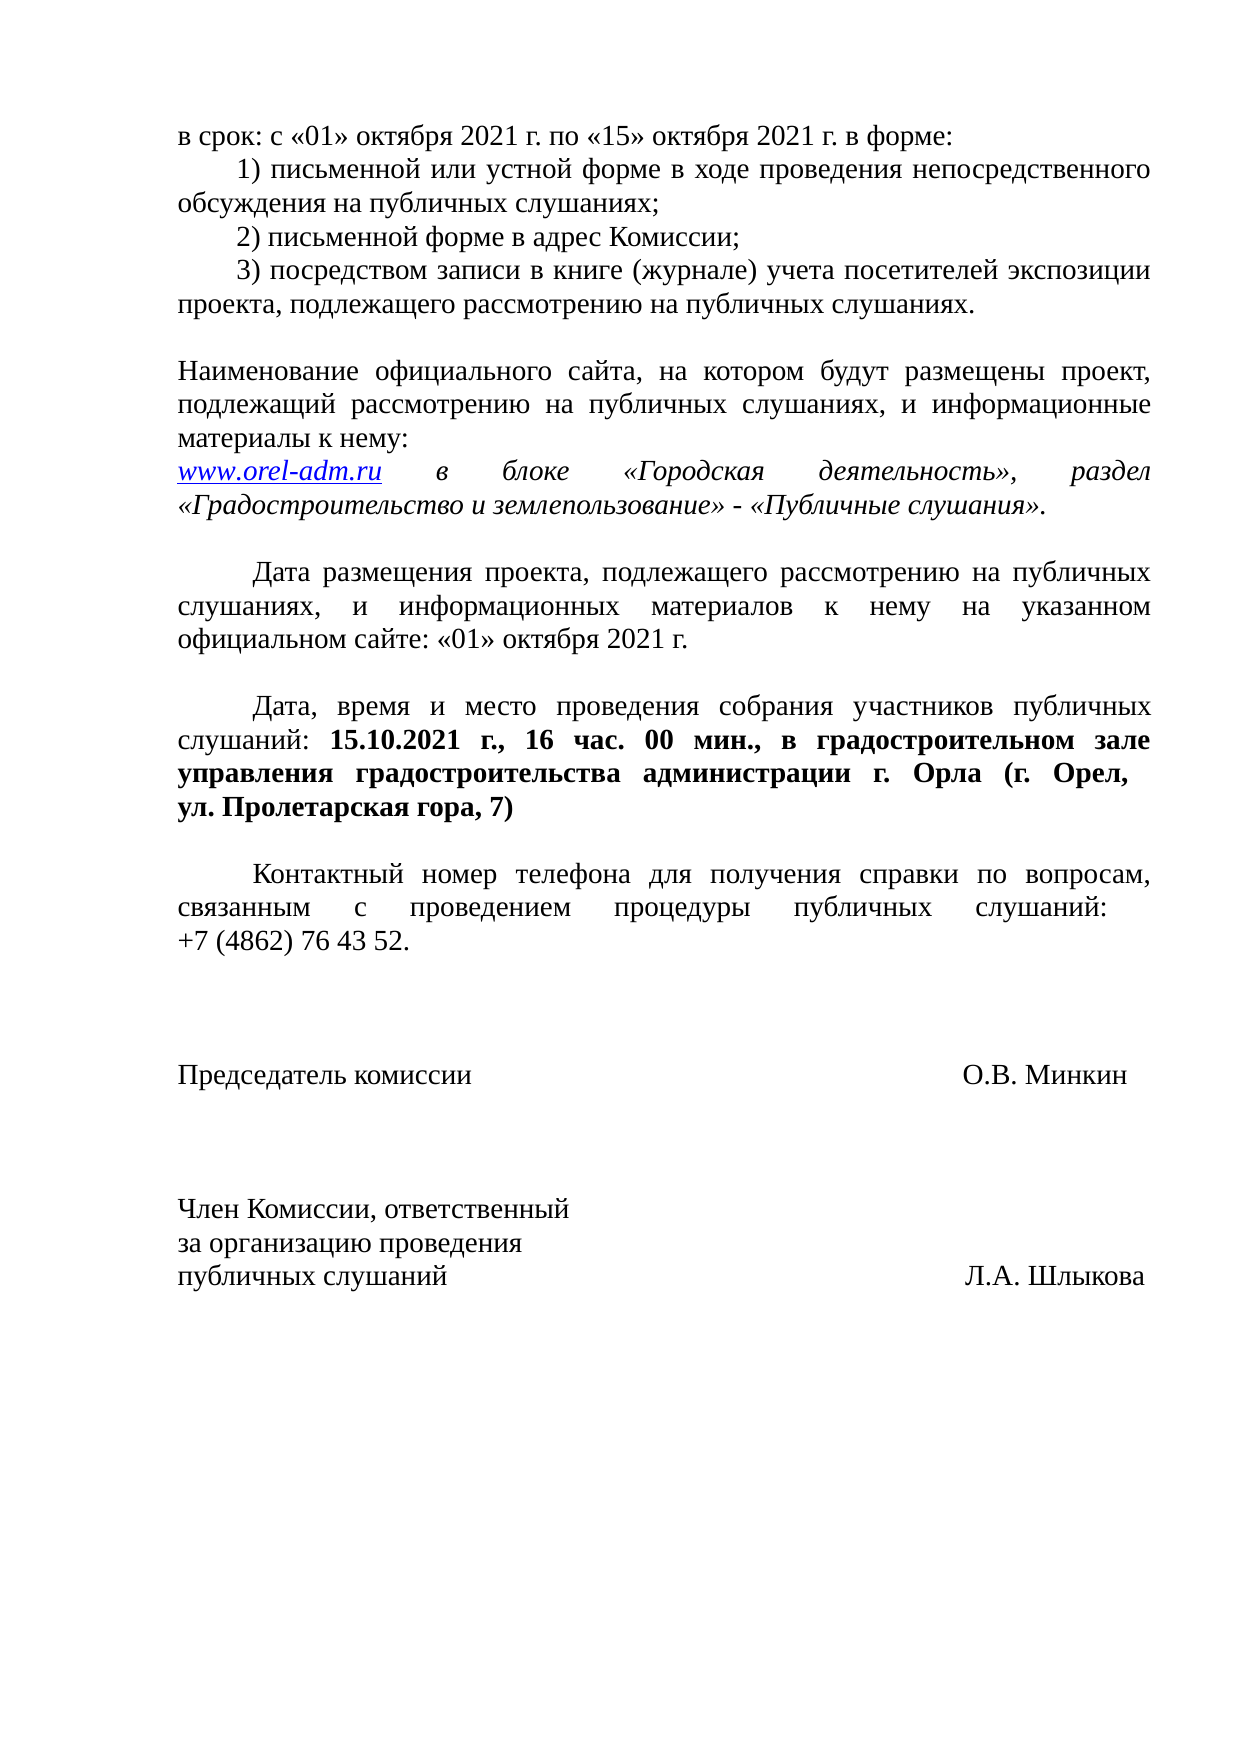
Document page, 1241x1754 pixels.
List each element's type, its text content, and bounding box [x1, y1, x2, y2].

text Контактный номер телефона для получения справки по вопросам, связанным с проведением процедуры публичных слушаний: +7 (4862) 76 43 52. [177, 856, 1152, 957]
text Дата, время и место проведения собрания участников публичных слушаний: 15.10.2021 г., 16 час. 00 мин., в градостроительном зале управления градостроительства администрации г. Орла (г. Орел, ул. Пролетарская гора, 7) [177, 688, 1152, 822]
text Дата размещения проекта, подлежащего рассмотрению на публичных слушаниях, и информационных материалов к нему на указанном официальном сайте: «01» октября 2021 г. [177, 554, 1152, 655]
text 3) посредством записи в книге (журнале) учета посетителей экспозиции проекта, подлежащего рассмотрению на публичных слушаниях. [177, 252, 1152, 319]
text Член Комиссии, ответственный [177, 1191, 1152, 1225]
text за организацию проведения [177, 1225, 1152, 1258]
text www.orel-adm.ru в блоке «Городская деятельность», раздел «Градостроительство и землепользование» - «Публичные слушания». [177, 453, 1152, 521]
text публичных слушаний Л.А. Шлыкова [177, 1258, 1152, 1292]
text Наименование официального сайта, на котором будут размещены проект, подлежащий рассмотрению на публичных слушаниях, и информационные материалы к нему: [177, 353, 1152, 453]
text 1) письменной или устной форме в ходе проведения непосредственного обсуждения на публичных слушаниях; [177, 152, 1152, 219]
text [177, 118, 1152, 152]
text 2) письменной форме в адрес Комиссии; [177, 219, 1152, 252]
text Председатель комиссии О.В. Минкин [177, 1057, 1152, 1091]
